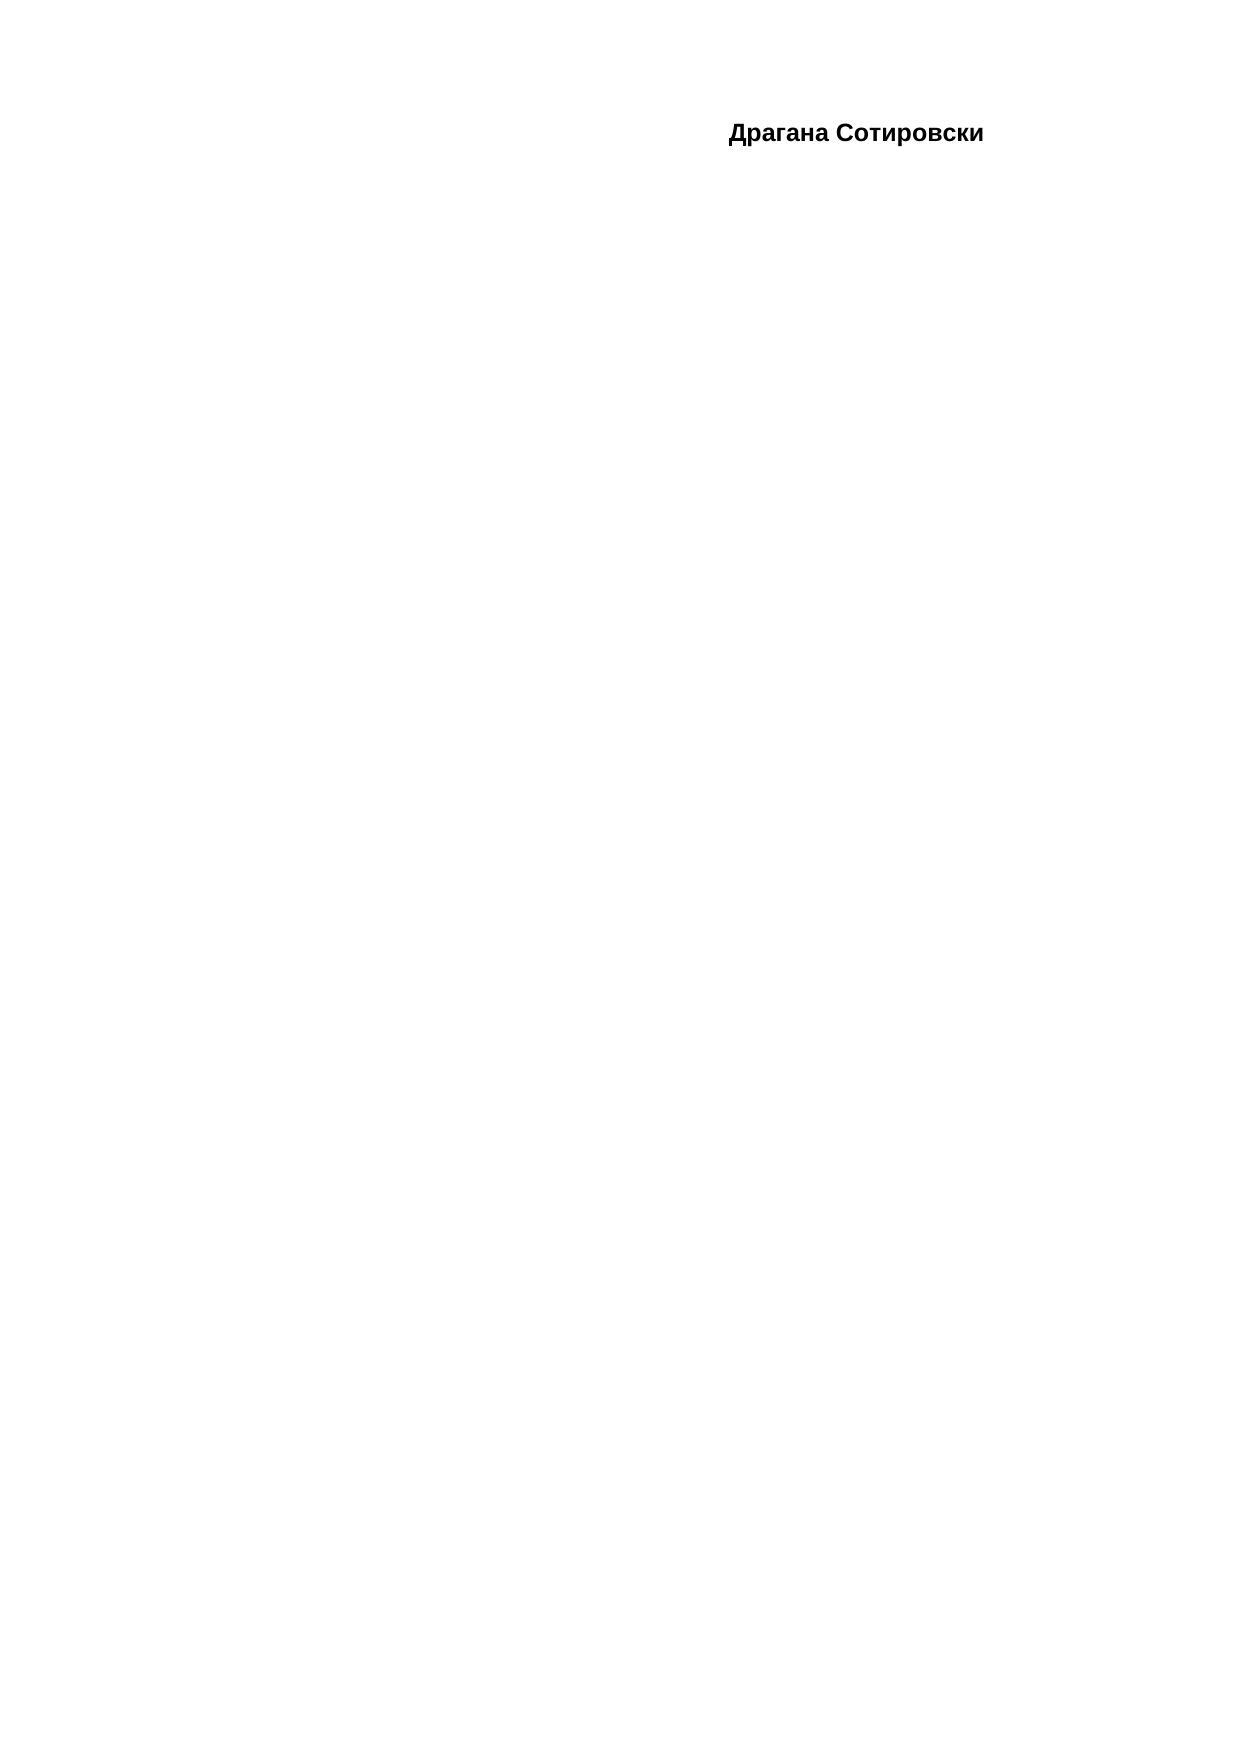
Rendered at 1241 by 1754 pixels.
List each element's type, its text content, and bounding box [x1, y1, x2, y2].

text Драгана Сотировски [591, 118, 1122, 147]
